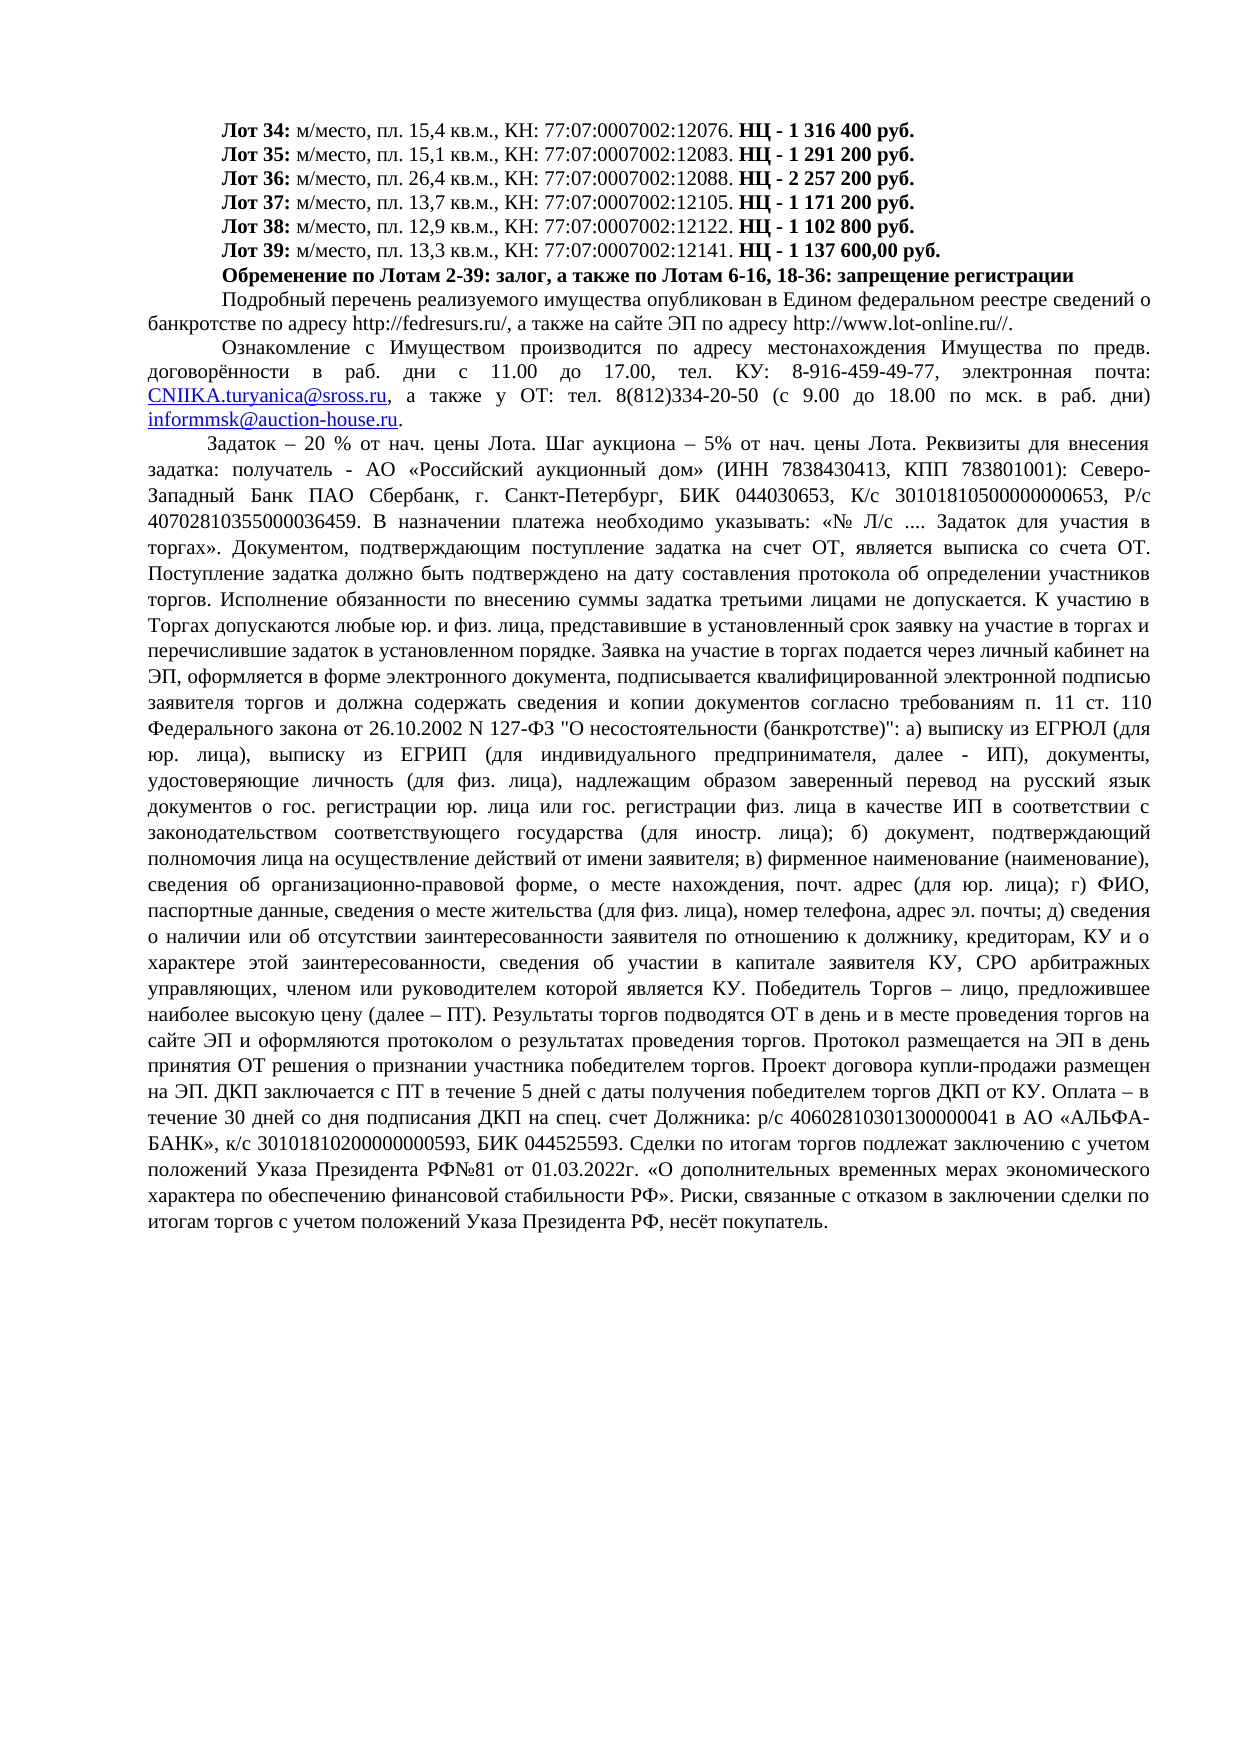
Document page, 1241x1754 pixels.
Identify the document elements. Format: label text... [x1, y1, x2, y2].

text Задаток – 20 % от нач. цены Лота. Шаг аукциона – 5% от нач. цены Лота. Реквизиты для внесения задатка: получатель - АО «Российский аукционный дом» (ИНН 7838430413, КПП 783801001): Северо-Западный Банк ПАО Сбербанк, г. Санкт-Петербург, БИК 044030653, К/с 30101810500000000653, Р/с 40702810355000036459. В назначении платежа необходимо указывать: «№ Л/с .... Задаток для участия в торгах». Документом, подтверждающим поступление задатка на счет ОТ, является выписка со счета ОТ. Поступление задатка должно быть подтверждено на дату составления протокола об определении участников торгов. Исполнение обязанности по внесению суммы задатка третьими лицами не допускается. К участию в Торгах допускаются любые юр. и физ. лица, представившие в установленный срок заявку на участие в торгах и перечислившие задаток в установленном порядке. Заявка на участие в торгах подается через личный кабинет на ЭП, оформляется в форме электронного документа, подписывается квалифицированной электронной подписью заявителя торгов и должна содержать сведения и копии документов согласно требованиям п. 11 ст. 110 Федерального закона от 26.10.2002 N 127-ФЗ "О несостоятельности (банкротстве)": а) выписку из ЕГРЮЛ (для юр. лица), выписку из ЕГРИП (для индивидуального предпринимателя, далее - ИП), документы, удостоверяющие личность (для физ. лица), надлежащим образом заверенный перевод на русский язык документов о гос. регистрации юр. лица или гос. регистрации физ. лица в качестве ИП в соответствии с законодательством соответствующего государства (для иностр. лица); б) документ, подтверждающий полномочия лица на осуществление действий от имени заявителя; в) фирменное наименование (наименование), сведения об организационно-правовой форме, о месте нахождения, почт. адрес (для юр. лица); г) ФИО, паспортные данные, сведения о месте жительства (для физ. лица), номер телефона, адрес эл. почты; д) сведения о наличии или об отсутствии заинтересованности заявителя по отношению к должнику, кредиторам, КУ и о характере этой заинтересованности, сведения об участии в капитале заявителя КУ, СРО арбитражных управляющих, членом или руководителем которой является КУ. Победитель Торгов – лицо, предложившее наиболее высокую цену (далее – ПТ). Результаты торгов подводятся ОТ в день и в месте проведения торгов на сайте ЭП и оформляются протоколом о результатах проведения торгов. Протокол размещается на ЭП в день принятия ОТ решения о признании участника победителем торгов. Проект договора купли-продажи размещен на ЭП. ДКП заключается с ПТ в течение 5 дней с даты получения победителем торгов ДКП от КУ. Оплата – в течение 30 дней со дня подписания ДКП на спец. счет Должника: р/с 40602810301300000041 в АО «АЛЬФА-БАНК», к/с 30101810200000000593, БИК 044525593. Сделки по итогам торгов подлежат заключению с учетом положений Указа Президента РФ№81 от 01.03.2022г. «О дополнительных временных мерах экономического характера по обеспечению финансовой стабильности РФ». Риски, связанные с отказом в заключении сделки по итогам торгов с учетом положений Указа Президента РФ, несёт покупатель. [148, 585, 1152, 1233]
text Лот 34: м/место, пл. 15,4 кв.м., КН: 77:07:0007002:12076. НЦ - 1 316 400 руб. [148, 118, 1152, 142]
text Обременение по Лотам 2-39: залог, а также по Лотам 6-16, 18-36: запрещение регистрации [148, 262, 1152, 287]
text Лот 36: м/место, пл. 26,4 кв.м., КН: 77:07:0007002:12088. НЦ - 2 257 200 руб. [148, 166, 1152, 190]
text Ознакомление с Имуществом производится по адресу местонахождения Имущества по предв. договорённости в раб. дни с 11.00 до 17.00, тел. КУ: 8-916-459-49-77, электронная почта: CNIIKA.turyanica@sross.ru, а также у ОТ: тел. 8(812)334-20-50 (с 9.00 до 18.00 по мск. в раб. дни) informmsk@auction-house.ru. [148, 335, 1152, 431]
text Лот 39: м/место, пл. 13,3 кв.м., КН: 77:07:0007002:12141. НЦ - 1 137 600,00 руб. [148, 238, 1152, 262]
text Подробный перечень реализуемого имущества опубликован в Едином федеральном реестре сведений о банкротстве по адресу http://fedresurs.ru/, а также на сайте ЭП по адресу http://www.lot-online.ru//. [148, 287, 1152, 335]
text Лот 35: м/место, пл. 15,1 кв.м., КН: 77:07:0007002:12083. НЦ - 1 291 200 руб. [148, 142, 1152, 166]
text Лот 38: м/место, пл. 12,9 кв.м., КН: 77:07:0007002:12122. НЦ - 1 102 800 руб. [148, 214, 1152, 238]
text Лот 37: м/место, пл. 13,7 кв.м., КН: 77:07:0007002:12105. НЦ - 1 171 200 руб. [148, 190, 1152, 214]
